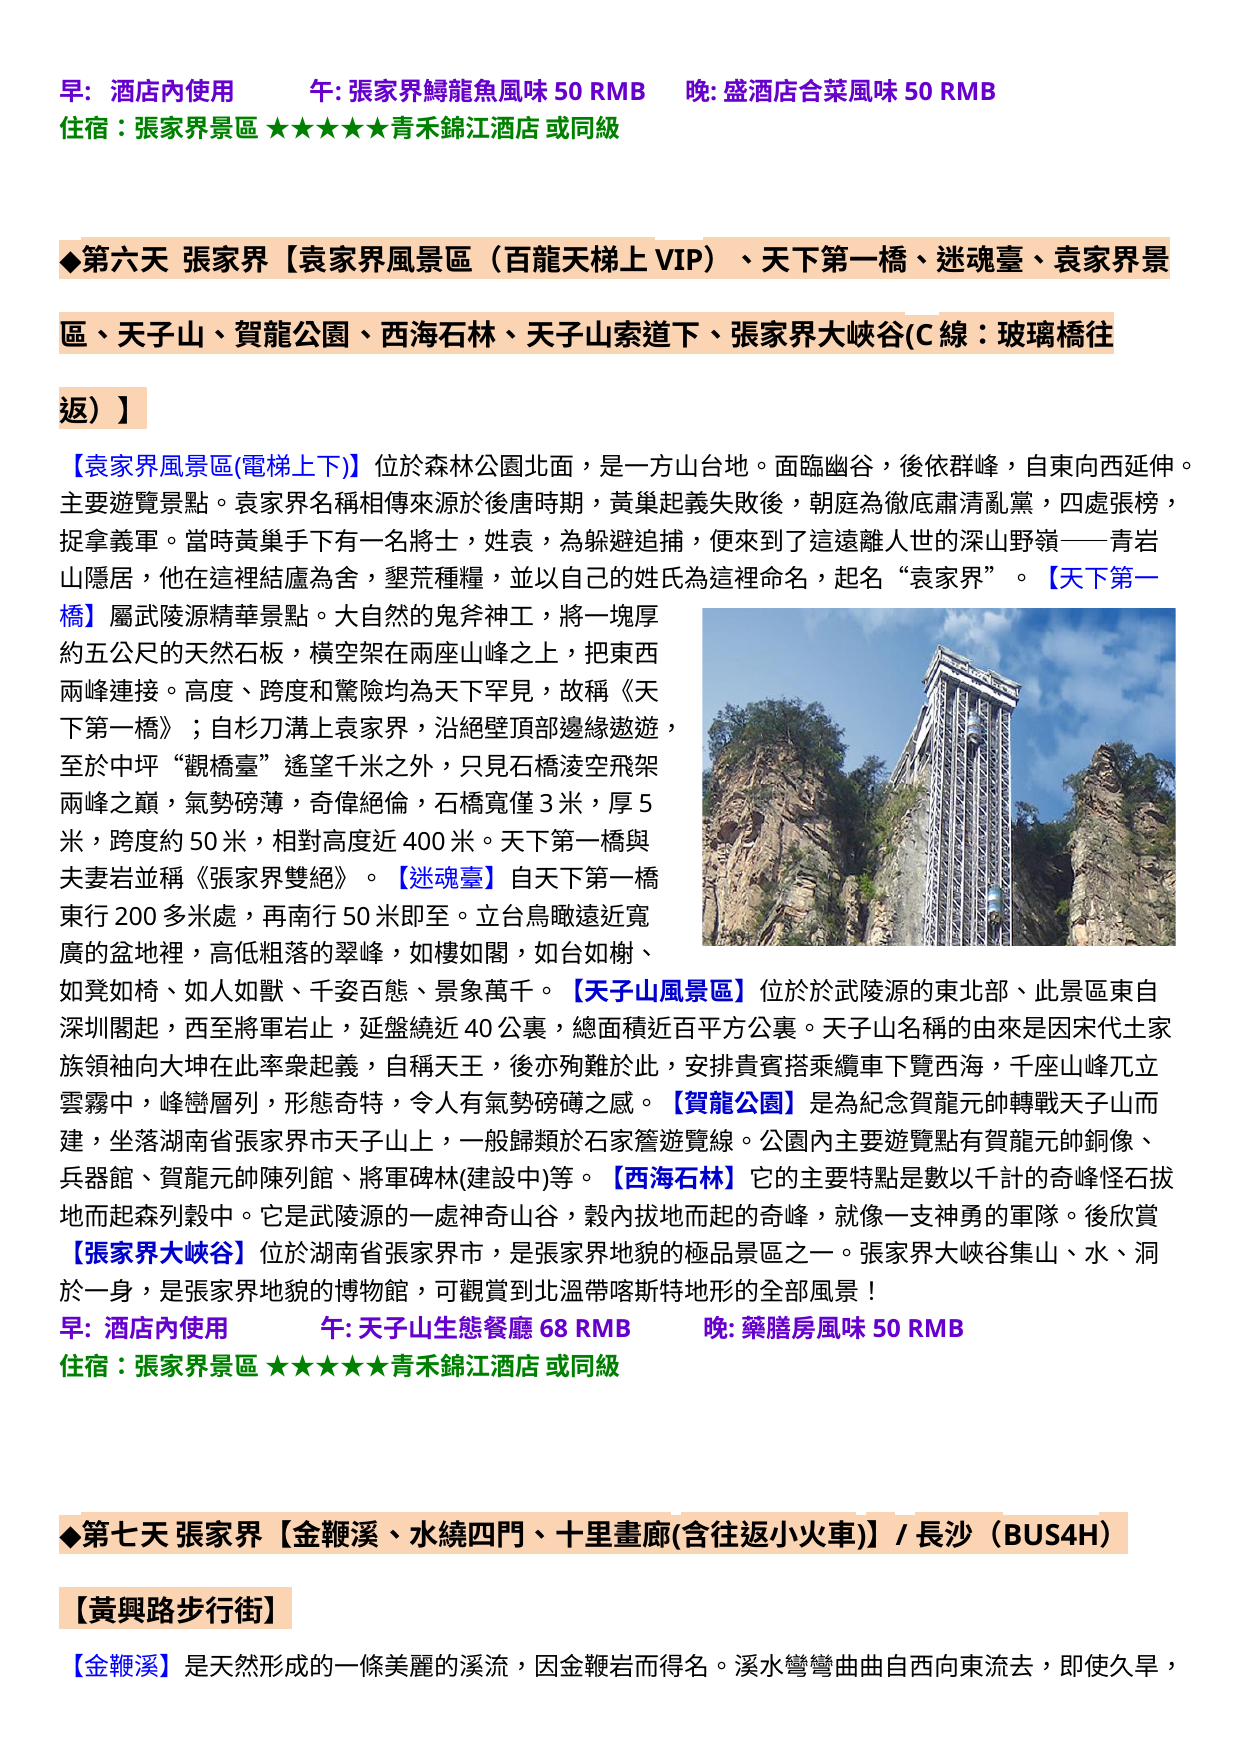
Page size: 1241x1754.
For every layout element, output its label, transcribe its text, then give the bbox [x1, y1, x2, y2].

text ◆第七天 張家界【金鞭溪、水繞四門、十里畫廊(含往返小火車)】/ 長沙（BUS4H）【黃興路步行街】 [59, 1496, 1181, 1646]
text 【袁家界風景區(電梯上下)】位於森林公園北面，是一方山台地。面臨幽谷，後依群峰，自東向西延伸。主要遊覽景點。袁家界名稱相傳來源於後唐時期，黃巢起義失敗後，朝庭為徹底肅清亂黨，四處張榜，捉拿義軍。當時黃巢手下有一名將士，姓袁，為躲避追捕，便來到了這遠離人世的深山野嶺——青岩山隱居，他在這裡結廬為舍，墾荒種糧，並以自己的姓氏為這裡命名，起名“袁家界”。【天下第一橋】屬武陵源精華景點。大自然的鬼斧神工，將一塊厚約五公尺的天然石板，橫空架在兩座山峰之上，把東西兩峰連接。高度、跨度和驚險均為天下罕見，故稱《天下第一橋》；自杉刀溝上袁家界，沿絕壁頂部邊緣遨遊，至於中坪“觀橋臺”遙望千米之外，只見石橋淩空飛架兩峰之巔，氣勢磅薄，奇偉絕倫，石橋寬僅3米，厚5米，跨度約50米，相對高度近400米。天下第一橋與夫妻岩並稱《張家界雙絕》。【迷魂臺】自天下第一橋東行200多米處，再南行50米即至。立台鳥瞰遠近寬廣的盆地裡，高低粗落的翠峰，如樓如閣，如台如榭、如凳如椅、如人如獸、千姿百態、景象萬千。【天子山風景區】位於於武陵源的東北部、此景區東自深圳閣起，西至將軍岩止，延盤繞近40公裏，總面積近百平方公裏。天子山名稱的由來是因宋代土家族領袖向大坤在此率衆起義，自稱天王，後亦殉難於此，安排貴賓搭乘纜車下覽西海，千座山峰兀立雲霧中，峰巒層列，形態奇特，令人有氣勢磅礡之感。【賀龍公園】是為紀念賀龍元帥轉戰天子山而建，坐落湖南省張家界市天子山上，一般歸類於石家簷遊覽線。公園內主要遊覽點有賀龍元帥銅像、兵器館、賀龍元帥陳列館、將軍碑林(建設中)等。【西海石林】它的主要特點是數以千計的奇峰怪石拔地而起森列穀中。它是武陵源的一處神奇山谷，穀內拔地而起的奇峰，就像一支神勇的軍隊。後欣賞【張家界大峽谷】位於湖南省張家界市，是張家界地貌的極品景區之一。張家界大峽谷集山、水、洞於一身，是張家界地貌的博物館，可觀賞到北溫帶喀斯特地形的全部風景！ [59, 446, 1181, 1308]
text 住宿：張家界景區 ★★★★★青禾錦江酒店 或同級 [59, 1346, 1181, 1383]
picture [702, 608, 1176, 946]
text ◆第六天 張家界【袁家界風景區（百龍天梯上VIP）、天下第一橋、迷魂臺、袁家界景區、天子山、賀龍公園、西海石林、天子山索道下、張家界大峽谷(C線：玻璃橋往返）】 [59, 221, 1181, 446]
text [59, 1646, 1181, 1683]
text 早: 酒店內使用 午: 天子山生態餐廳 68 RMB 晚: 藥膳房風味 50 RMB [59, 1308, 1181, 1346]
text 早: 酒店內使用 午: 張家界鱘龍魚風味 50 RMB 晚: 盛酒店合菜風味 50 RMB [59, 71, 1181, 108]
text 住宿：張家界景區 ★★★★★青禾錦江酒店 或同級 [59, 108, 1181, 146]
